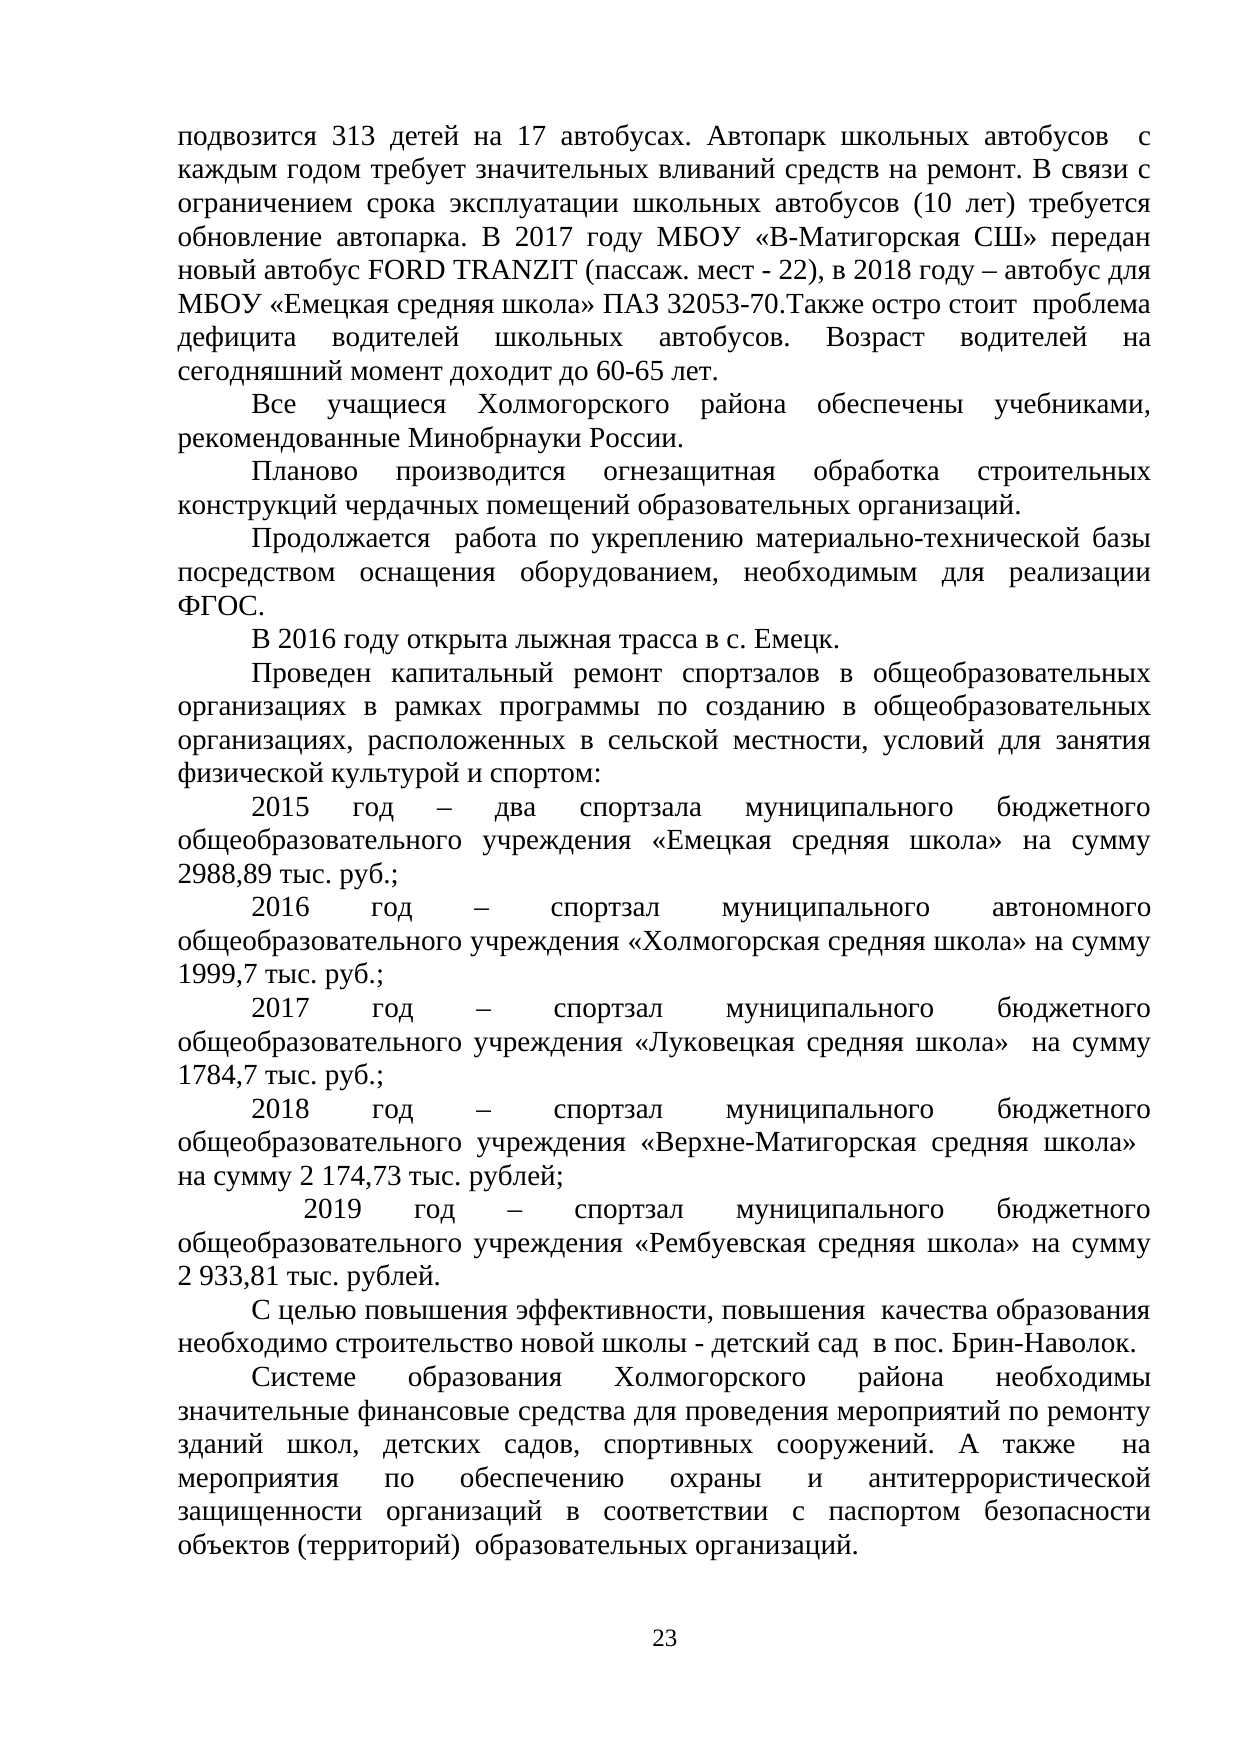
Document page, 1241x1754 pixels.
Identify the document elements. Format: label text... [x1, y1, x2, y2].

text 2018 год – спортзал муниципального бюджетного общеобразовательного учреждения «Верхне-Матигорская средняя школа» на сумму 2 174,73 тыс. рублей; [177, 1091, 1152, 1191]
text 2016 год – спортзал муниципального автономного общеобразовательного учреждения «Холмогорская средняя школа» на сумму 1999,7 тыс. руб.; [177, 889, 1152, 990]
text Проведен капитальный ремонт спортзалов в общеобразовательных организациях в рамках программы по созданию в общеобразовательных организациях, расположенных в сельской местности, условий для занятия физической культурой и спортом: [177, 655, 1152, 789]
text В 2016 году открыта лыжная трасса в с. Емецк. [177, 621, 1152, 655]
text Системе образования Холмогорского района необходимы значительные финансовые средства для проведения мероприятий по ремонту зданий школ, детских садов, спортивных сооружений. А также на мероприятия по обеспечению охраны и антитеррористической защищенности организаций в соответствии с паспортом безопасности объектов (территорий) образовательных организаций. [177, 1359, 1152, 1560]
text 2015 год – два спортзала муниципального бюджетного общеобразовательного учреждения «Емецкая средняя школа» на сумму 2988,89 тыс. руб.; [177, 789, 1152, 889]
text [177, 118, 1152, 386]
text С целью повышения эффективности, повышения качества образования необходимо строительство новой школы - детский сад в пос. Брин-Наволок. [177, 1292, 1152, 1359]
text Планово производится огнезащитная обработка строительных конструкций чердачных помещений образовательных организаций. [177, 453, 1152, 521]
text Все учащиеся Холмогорского района обеспечены учебниками, рекомендованные Минобрнауки России. [177, 386, 1152, 453]
text 2017 год – спортзал муниципального бюджетного общеобразовательного учреждения «Луковецкая средняя школа» на сумму 1784,7 тыс. руб.; [177, 990, 1152, 1091]
text Продолжается работа по укреплению материально-технической базы посредством оснащения оборудованием, необходимым для реализации ФГОС. [177, 521, 1152, 621]
text 2019 год – спортзал муниципального бюджетного общеобразовательного учреждения «Рембуевская средняя школа» на сумму 2 933,81 тыс. рублей. [177, 1191, 1152, 1292]
